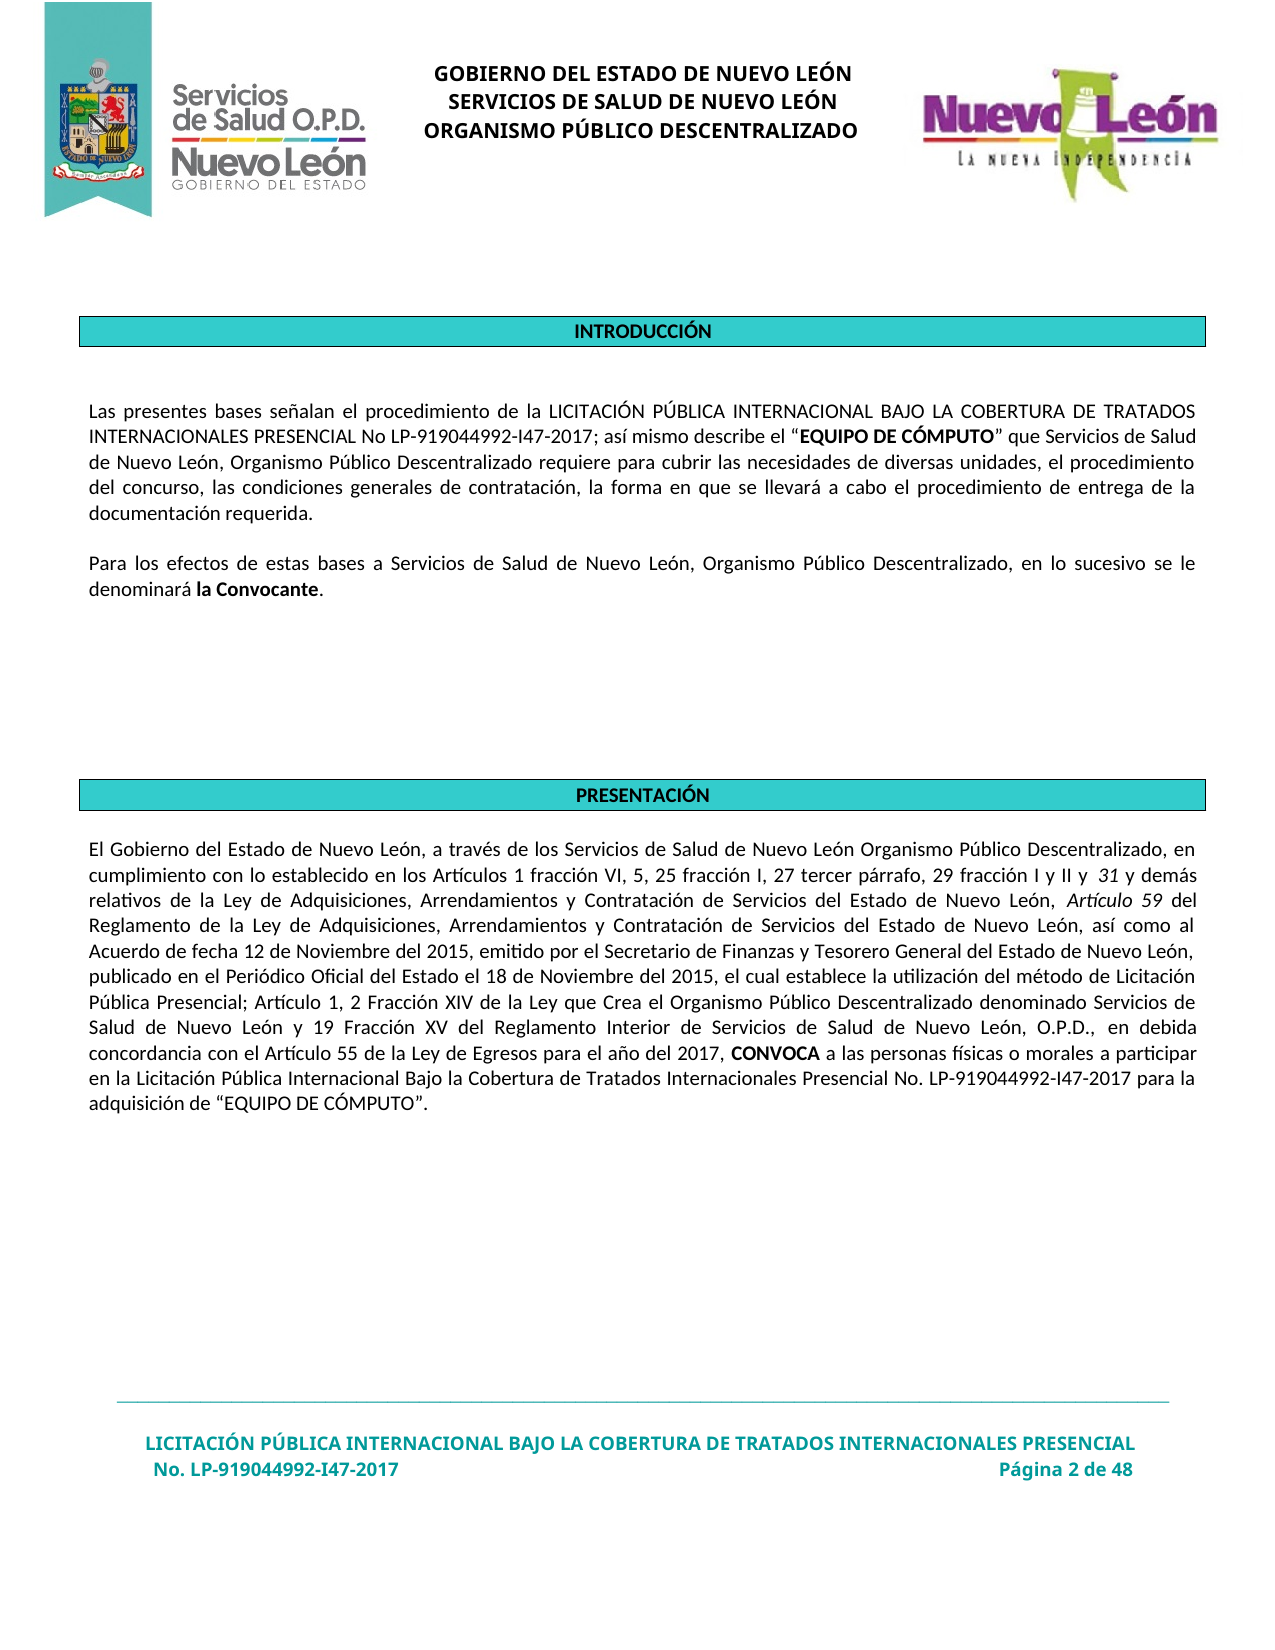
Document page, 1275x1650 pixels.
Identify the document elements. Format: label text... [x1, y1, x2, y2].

text El Gobierno del Estado de Nuevo León, a través de los Servicios de Salud de Nuevo León Organismo Público Descentralizado, en cumplimiento con lo establecido en los Artículos 1 fracción VI, 5, 25 fracción I, 27 tercer párrafo, 29 fracción I y II y 31 y demás relativos de la Ley de Adquisiciones, Arrendamientos y Contratación de Servicios del Estado de Nuevo León, Artículo 59 del Reglamento de la Ley de Adquisiciones, Arrendamientos y Contratación de Servicios del Estado de Nuevo León, así como al Acuerdo de fecha 12 de Noviembre del 2015, emitido por el Secretario de Finanzas y Tesorero General del Estado de Nuevo León, publicado en el Periódico Oficial del Estado el 18 de Noviembre del 2015, el cual establece la utilización del método de Licitación Pública Presencial; Artículo 1, 2 Fracción XIV de la Ley que Crea el Organismo Público Descentralizado denominado Servicios de Salud de Nuevo León y 19 Fracción XV del Reglamento Interior de Servicios de Salud de Nuevo León, O.P.D., en debida concordancia con el Artículo 55 de la Ley de Egresos para el año del 2017, CONVOCA a las personas físicas o morales a participar en la Licitación Pública Internacional Bajo la Cobertura de Tratados Internacionales Presencial No. LP-919044992-I47-2017 para la adquisición de “EQUIPO DE CÓMPUTO”. [89, 836, 1197, 1116]
text Para los efectos de estas bases a Servicios de Salud de Nuevo León, Organismo Público Descentralizado, en lo sucesivo se le denominará la Convocante. [89, 551, 1197, 601]
text PRESENTACIÓN [80, 780, 1205, 810]
picture [15, 2, 1249, 229]
text INTRODUCCIÓN [80, 317, 1205, 346]
text Las presentes bases señalan el procedimiento de la LICITACIÓN PÚBLICA INTERNACIONAL BAJO LA COBERTURA DE TRATADOS INTERNACIONALES PRESENCIAL No LP-919044992-I47-2017; así mismo describe el “EQUIPO DE CÓMPUTO” que Servicios de Salud de Nuevo León, Organismo Público Descentralizado requiere para cubrir las necesidades de diversas unidades, el procedimiento del concurso, las condiciones generales de contratación, la forma en que se llevará a cabo el procedimiento de entrega de la documentación requerida. [89, 398, 1197, 525]
